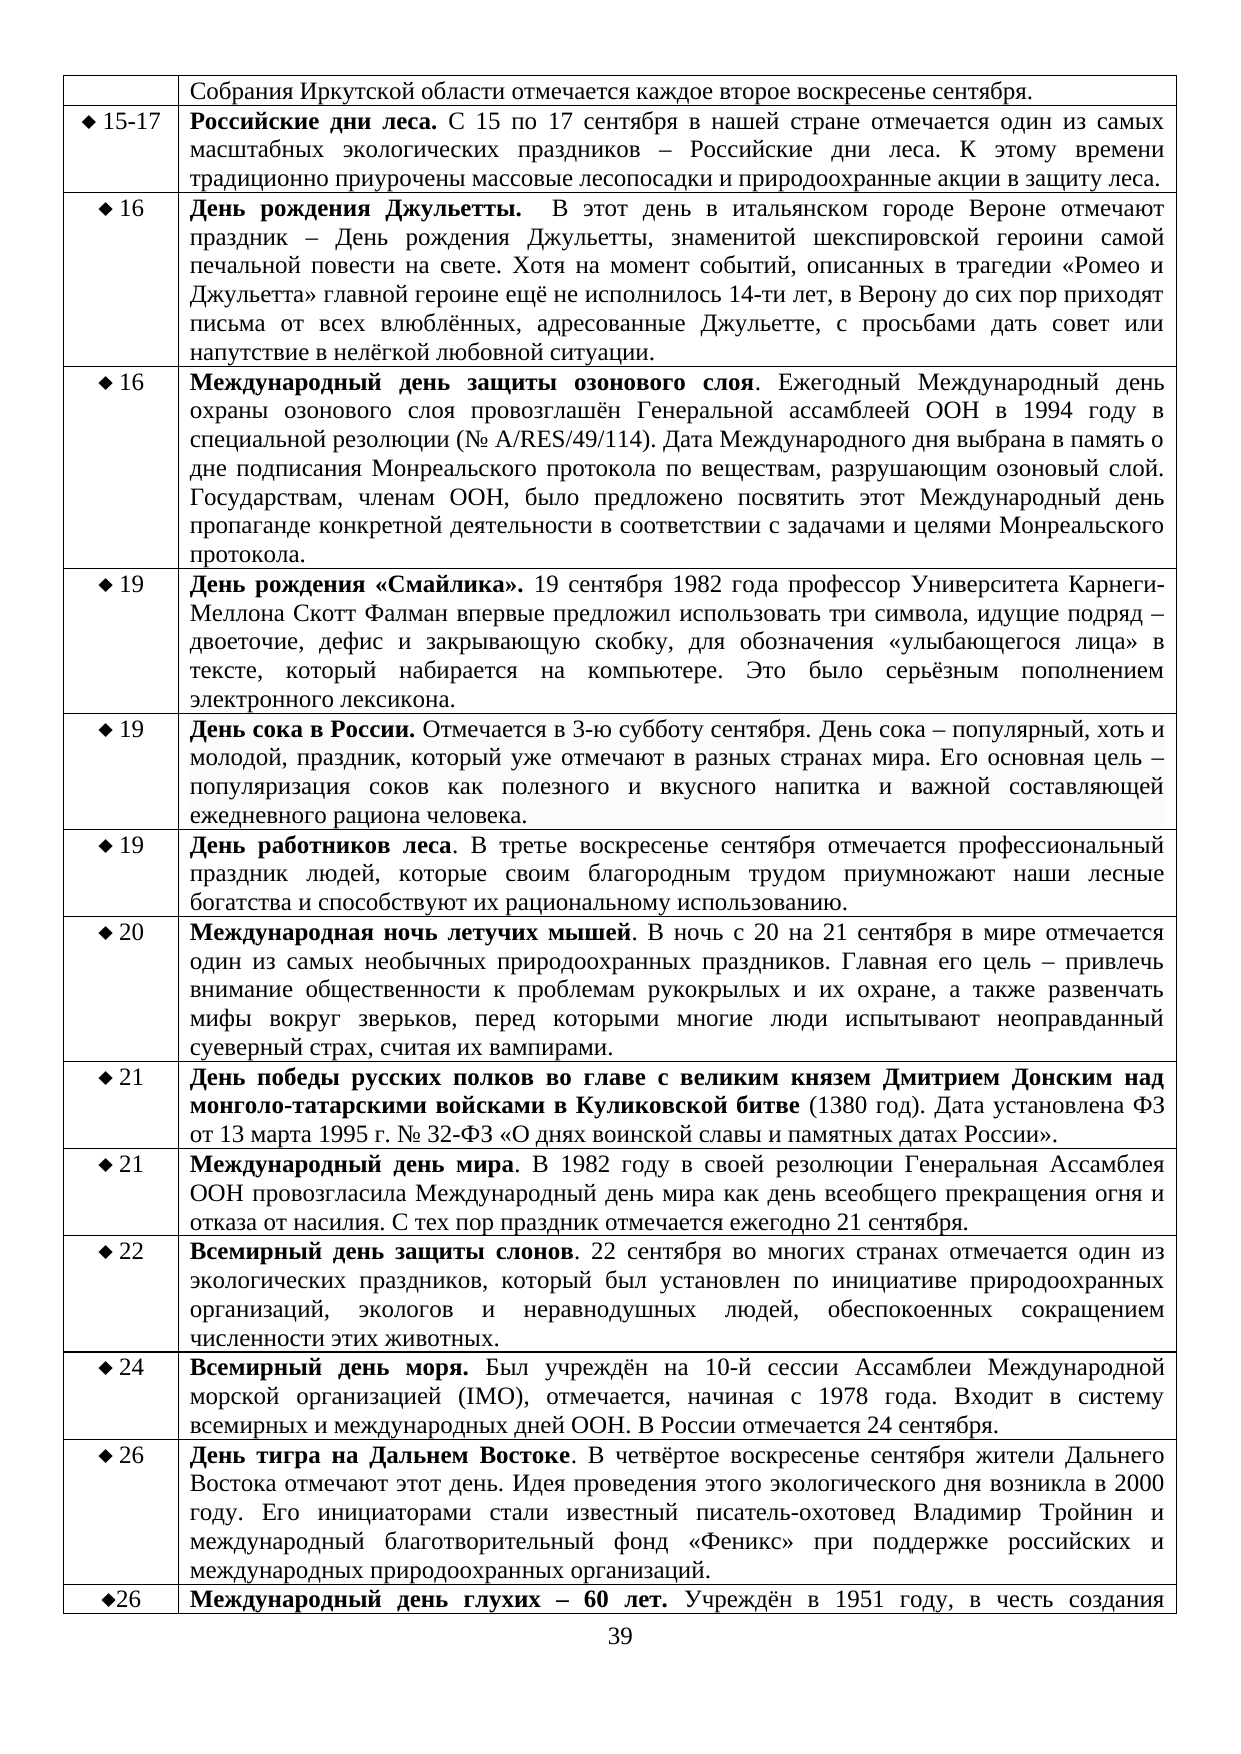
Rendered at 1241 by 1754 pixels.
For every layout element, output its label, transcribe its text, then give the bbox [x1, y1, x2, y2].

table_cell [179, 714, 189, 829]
table_cell 19 [64, 569, 178, 713]
table_cell 19 [64, 830, 178, 916]
table_cell День победы русских полков во главе с великим князем Дмитрием Донским над монголо-татарскими войсками в Куликовской битве (1380 год). Дата установлена ФЗ от 13 марта 1995 г. № 32-ФЗ «О днях воинской славы и памятных датах России». [179, 1062, 1176, 1148]
table_cell Международный день защиты озонового слоя. Ежегодный Международный день охраны озонового слоя провозглашён Генеральной ассамблеей ООН в 1994 году в специальной резолюции (№ A/RES/49/114). Дата Международного дня выбрана в память о дне подписания Монреальского протокола по веществам, разрушающим озоновый слой. Государствам, членам ООН, было предложено посвятить этот Международный день пропаганде конкретной деятельности в соответствии с задачами и целями Монреальского протокола. [179, 367, 1176, 568]
table_cell 26 [64, 1440, 178, 1583]
table_cell 24 [64, 1353, 178, 1439]
table_cell 12 [64, 76, 178, 105]
table_cell 26 [64, 1585, 178, 1613]
table_cell День рождения Джульетты. В этот день в итальянском городе Вероне отмечают праздник – День рождения Джульетты, знаменитой шекспировской героини самой печальной повести на свете. Хотя на момент событий, описанных в трагедии «Ромео и Джульетта» главной героине ещё не исполнилось 14-ти лет, в Верону до сих пор приходят письма от всех влюблённых, адресованные Джульетте, с просьбами дать совет или напутствие в нелёгкой любовной ситуации. [179, 193, 1176, 366]
table_cell Международная ночь летучих мышей. В ночь с 20 на 21 сентября в мире отмечается один из самых необычных природоохранных праздников. Главная его цель – привлечь внимание общественности к проблемам рукокрылых и их охране, а также развенчать мифы вокруг зверьков, перед которыми многие люди испытывают неоправданный суеверный страх, считая их вампирами. [179, 917, 1176, 1061]
table_cell 22 [64, 1236, 178, 1351]
table_cell День рождения «Смайлика». 19 сентября 1982 года профессор Университета Карнеги-Меллона Скотт Фалман впервые предложил использовать три символа, идущие подряд – двоеточие, дефис и закрывающую скобку, для обозначения «улыбающегося лица» в тексте, который набирается на компьютере. Это было серьёзным пополнением электронного лексикона. [179, 569, 1176, 713]
table_cell 21 [64, 1062, 178, 1148]
table_cell День тигра на Дальнем Востоке. В четвёртое воскресенье сентября жители Дальнего Востока отмечают этот день. Идея проведения этого экологического дня возникла в 2000 году. Его инициаторами стали известный писатель-охотовед Владимир Тройнин и международный благотворительный фонд «Феникс» при поддержке российских и международных природоохранных организаций. [179, 1440, 1176, 1583]
table_cell 19 [64, 714, 178, 829]
table_cell Международный день мира. В 1982 году в своей резолюции Генеральная Ассамблея ООН провозгласила Международный день мира как день всеобщего прекращения огня и отказа от насилия. С тех пор праздник отмечается ежегодно 21 сентября. [179, 1149, 1176, 1235]
table_cell Всемирный день моря. Был учреждён на 10-й сессии Ассамблеи Международной морской организацией (IMO), отмечается, начиная с 1978 года. Входит в систему всемирных и международных дней ООН. В России отмечается 24 сентября. [179, 1353, 1176, 1439]
table_cell 15-17 [64, 106, 178, 192]
table_cell День работников леса. В третье воскресенье сентября отмечается профессиональный праздник людей, которые своим благородным трудом приумножают наши лесные богатства и способствуют их рациональному использованию. [179, 830, 1176, 916]
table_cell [179, 1585, 1176, 1613]
table_cell 21 [64, 1149, 178, 1235]
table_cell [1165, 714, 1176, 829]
table_cell Российские дни леса. С 15 по 17 сентября в нашей стране отмечается один из самых масштабных экологических праздников – Российские дни леса. К этому времени традиционно приурочены массовые лесопосадки и природоохранные акции в защиту леса. [179, 106, 1176, 192]
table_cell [179, 76, 1176, 105]
table_cell 16 [64, 367, 178, 568]
table_cell 16 [64, 193, 178, 366]
table_cell Всемирный день защиты слонов. 22 сентября во многих странах отмечается один из экологических праздников, который был установлен по инициативе природоохранных организаций, экологов и неравнодушных людей, обеспокоенных сокращением численности этих животных. [179, 1236, 1176, 1351]
table_cell 20 [64, 917, 178, 1061]
